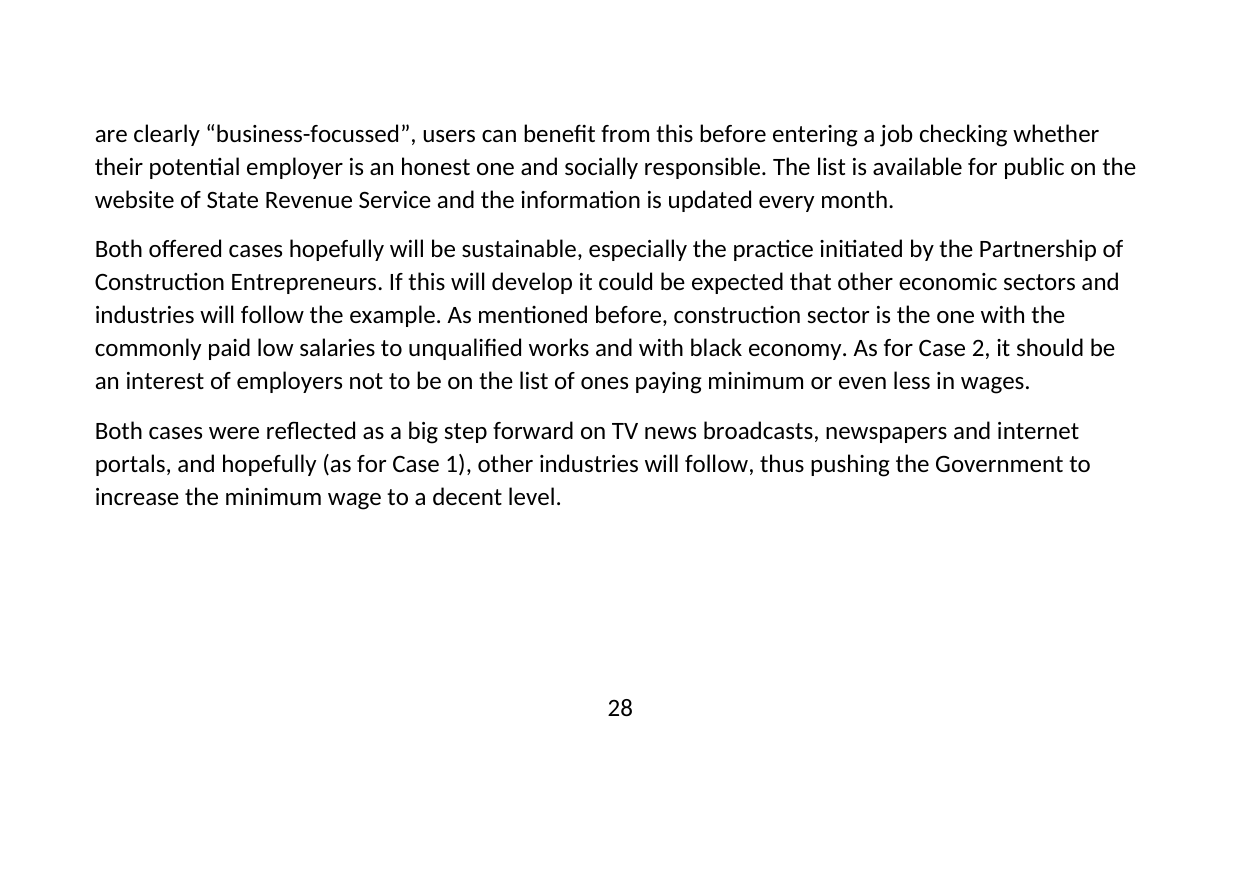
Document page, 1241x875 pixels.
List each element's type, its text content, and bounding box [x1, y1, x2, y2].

text Both offered cases hopefully will be sustainable, especially the practice initiated by the Partnership of Construction Entrepreneurs. If this will develop it could be expected that other economic sectors and industries will follow the example. As mentioned before, construction sector is the one with the commonly paid low salaries to unqualified works and with black economy. As for Case 2, it should be an interest of employers not to be on the list of ones paying minimum or even less in wages. [94, 233, 1146, 396]
text Both cases were reflected as a big step forward on TV news broadcasts, newspapers and internet portals, and hopefully (as for Case 1), other industries will follow, thus pushing the Government to increase the minimum wage to a decent level. [94, 415, 1146, 511]
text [94, 118, 1146, 214]
